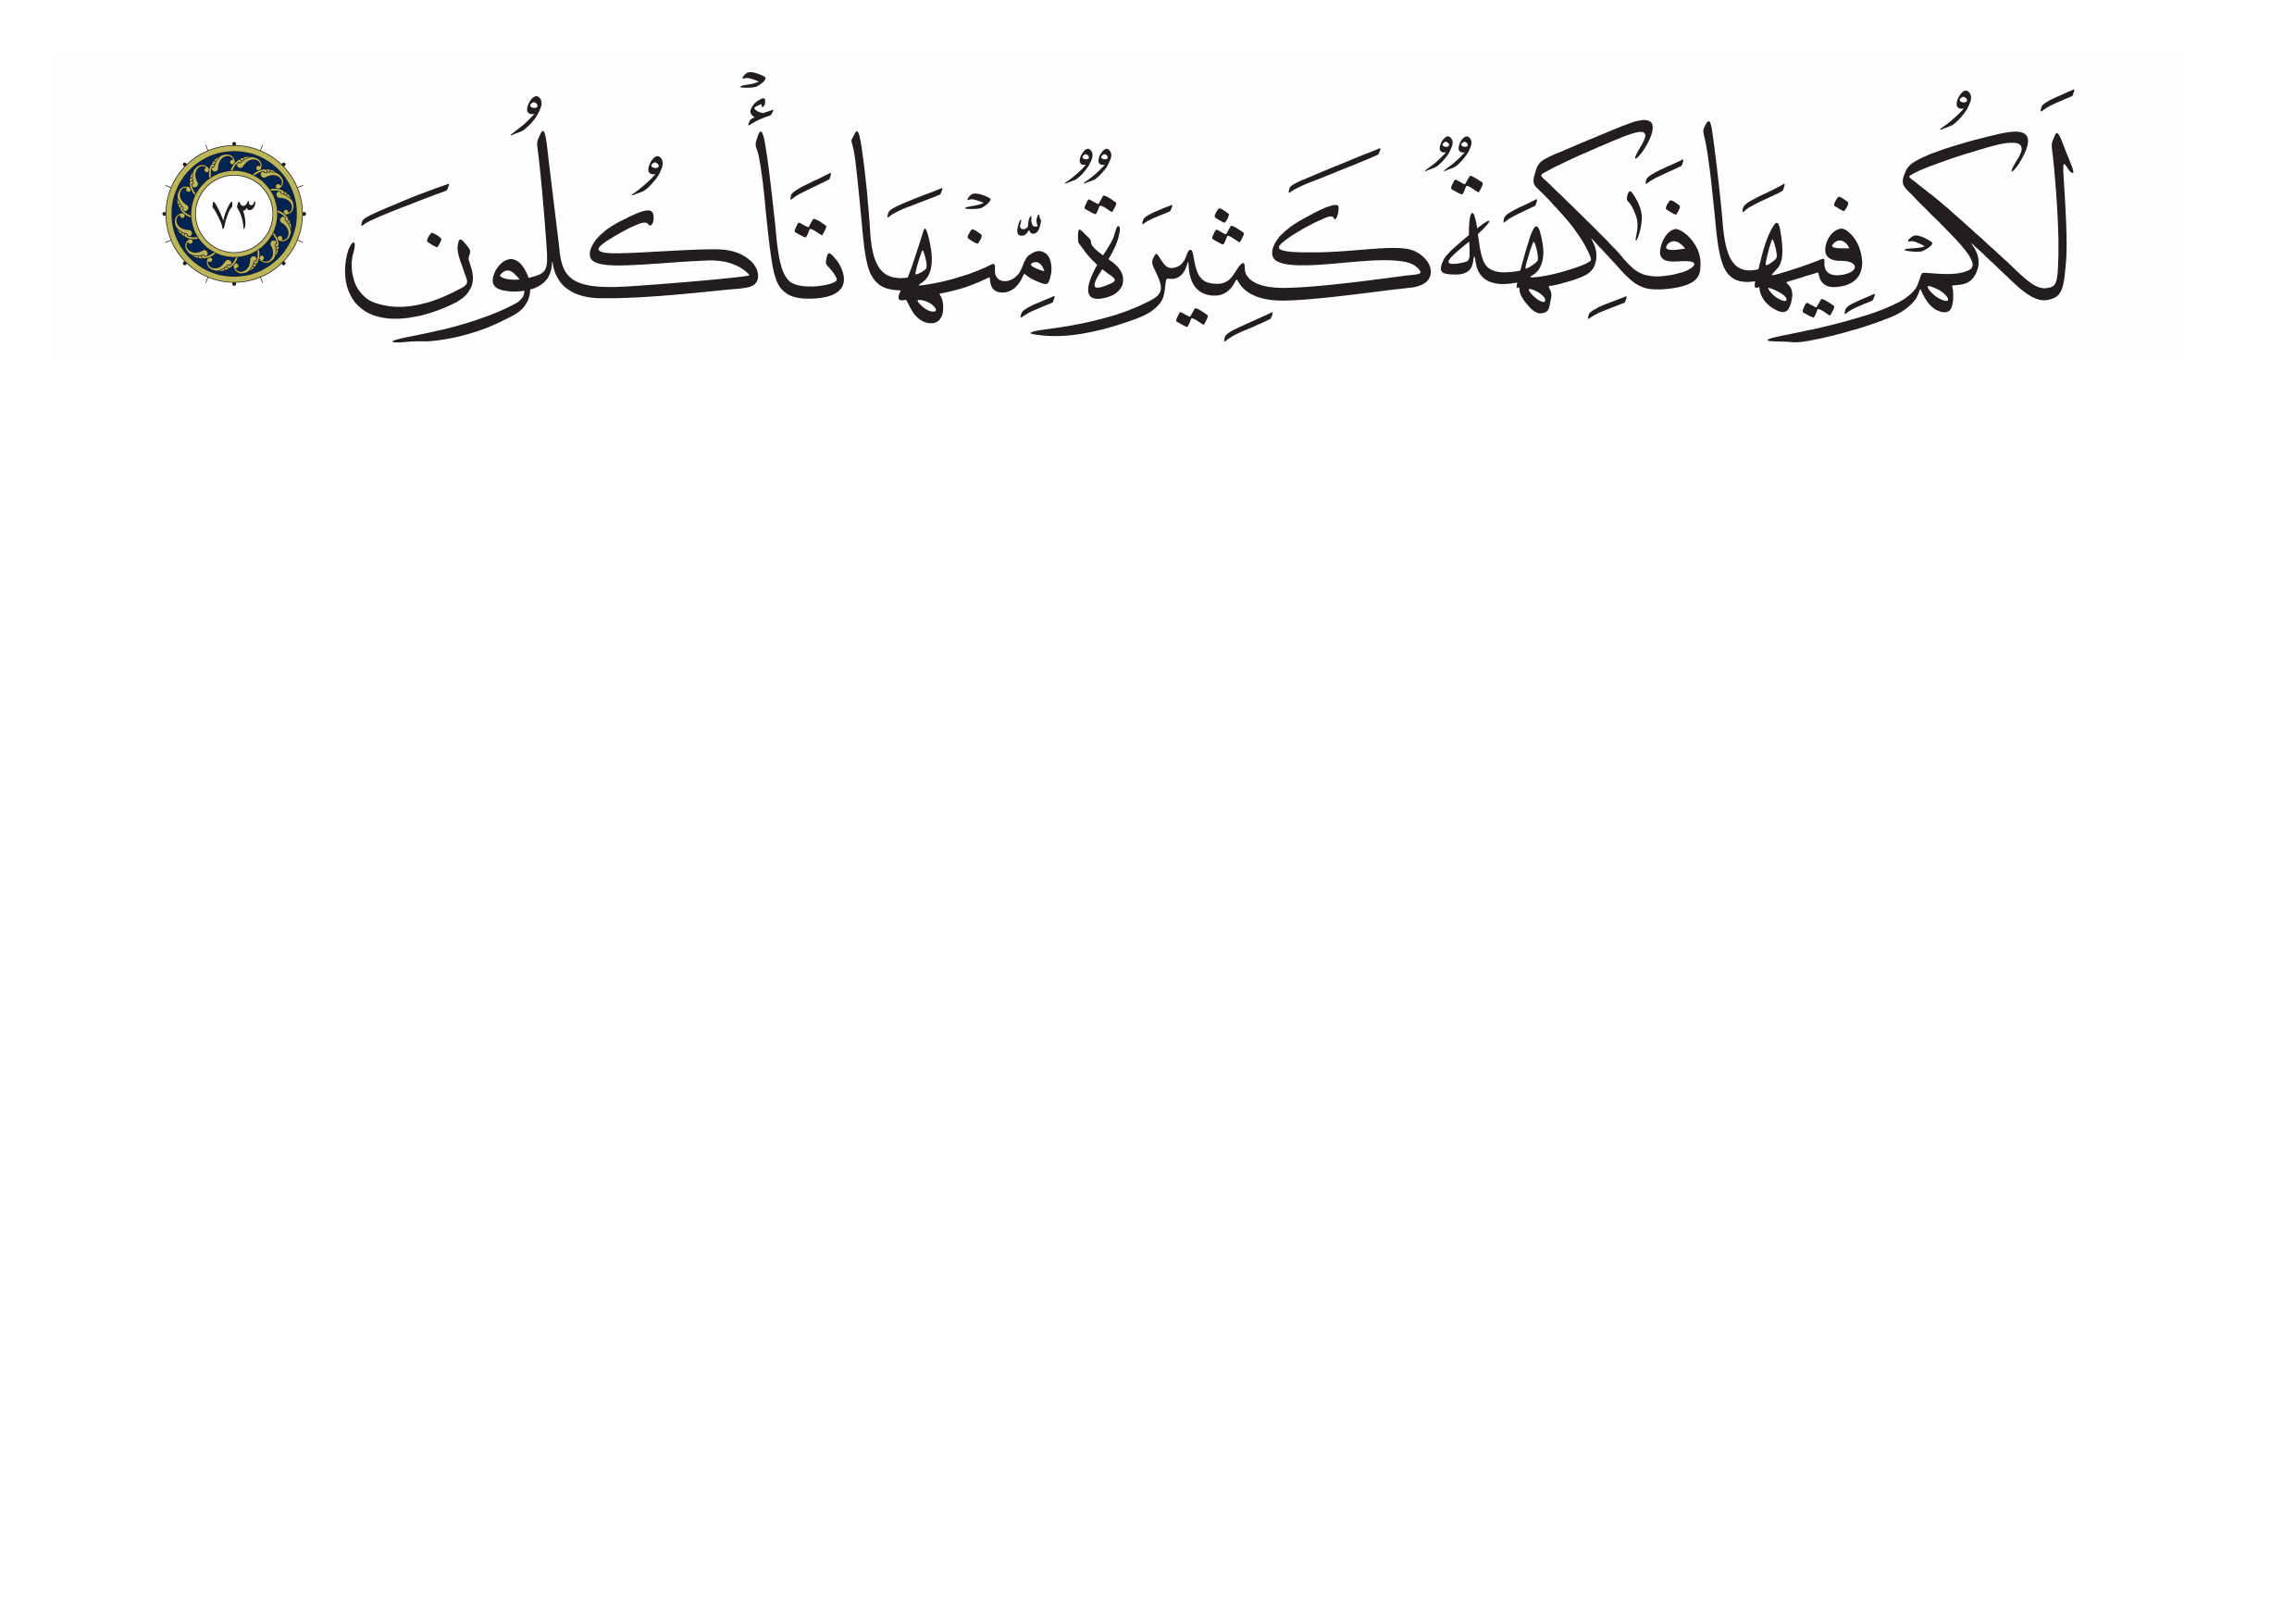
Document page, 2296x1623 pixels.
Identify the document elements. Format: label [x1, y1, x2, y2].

picture [57, 57, 2179, 357]
